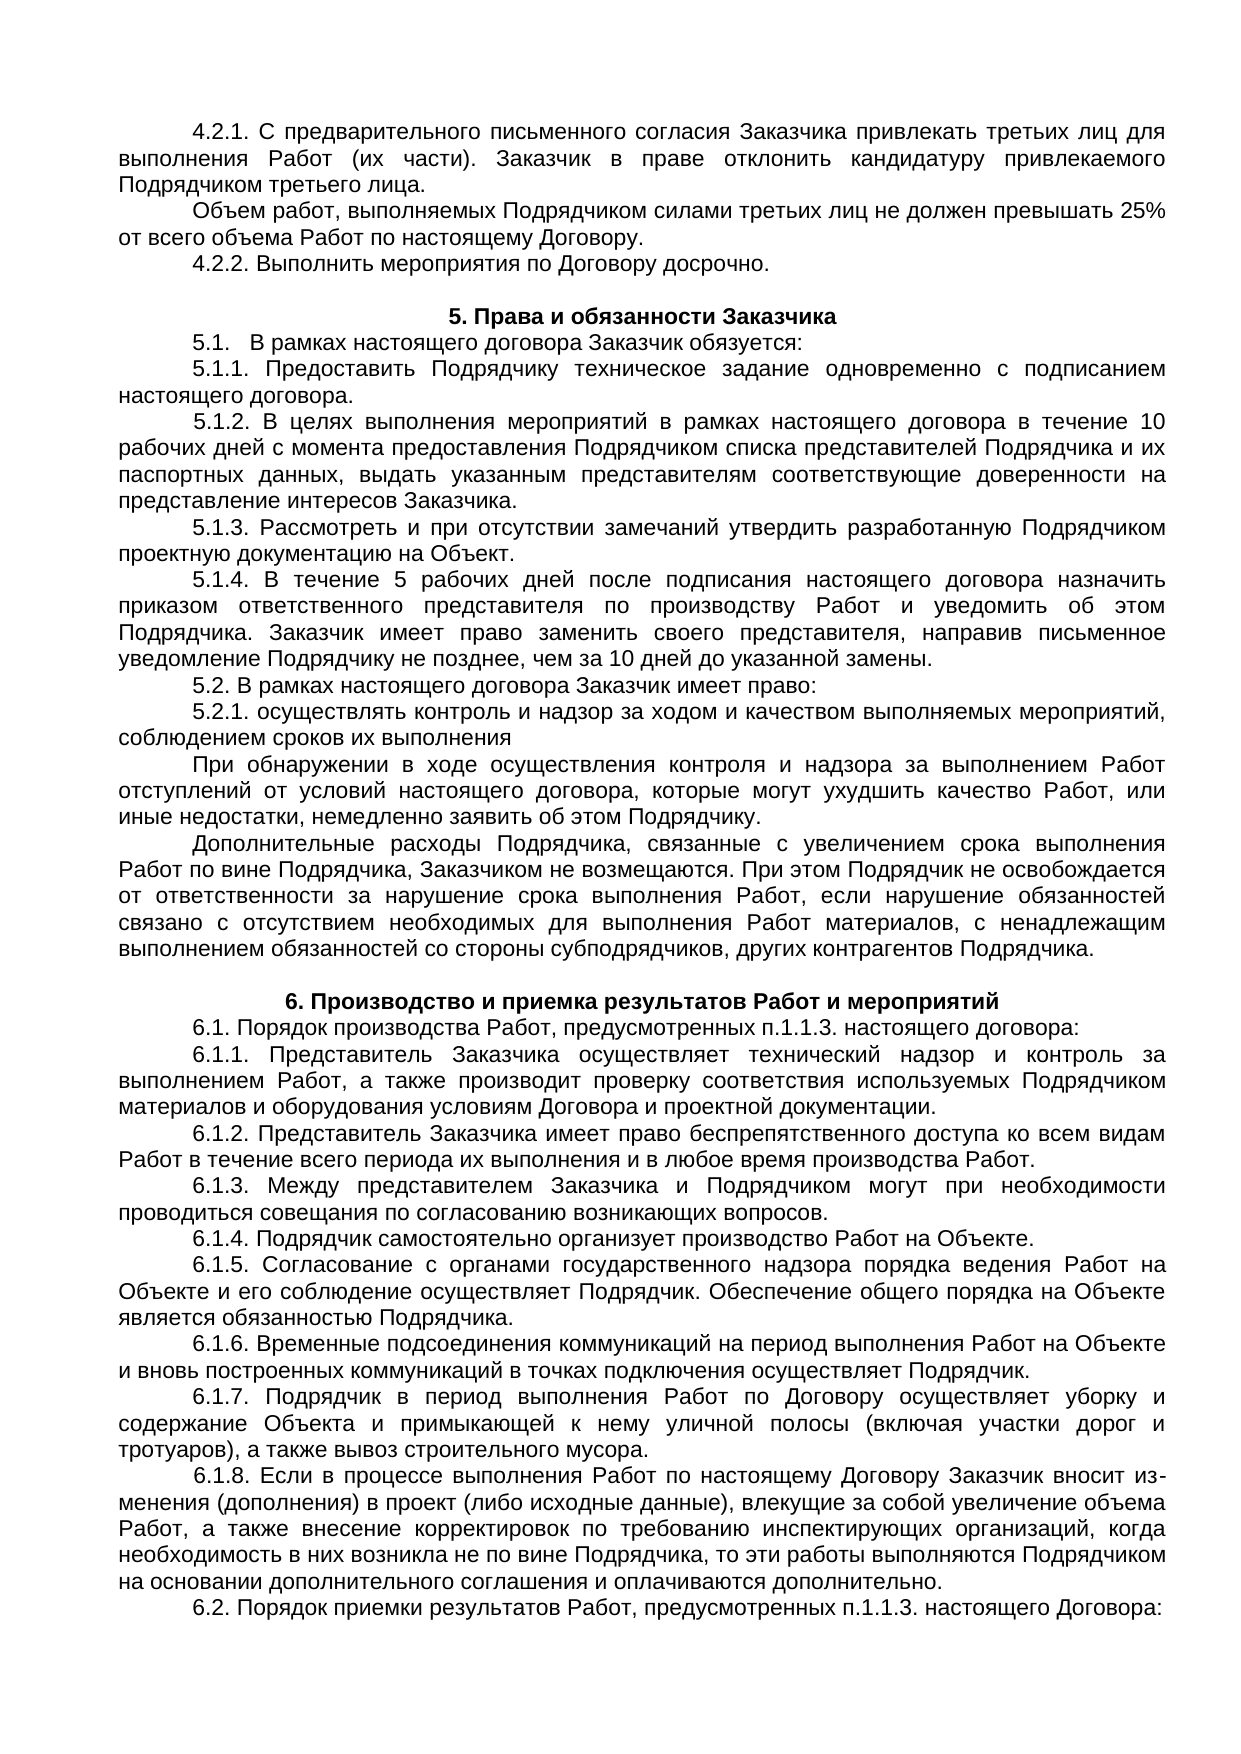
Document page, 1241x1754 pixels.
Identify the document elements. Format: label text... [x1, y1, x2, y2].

text 5. Права и обязанности Заказчика [118, 303, 1167, 329]
text 6. Производство и приемка результатов Работ и мероприятий [118, 988, 1167, 1014]
text 6.1.6. Временные подсоединения коммуникаций на период выполнения Работ на Объекте и вновь построенных коммуникаций в точках подключения осуществляет Подрядчик. [118, 1330, 1167, 1383]
text При обнаружении в ходе осуществления контроля и надзора за выполнением Работ отступлений от условий настоящего договора, которые могут ухудшить качество Работ, или иные недостатки, немедленно заявить об этом Подрядчику. [118, 751, 1167, 830]
text 6.2. Порядок приемки результатов Работ, предусмотренных п.1.1.3. настоящего Договора: [118, 1594, 1167, 1620]
text 6.1.7. Подрядчик в период выполнения Работ по Договору осуществляет уборку и содержание Объекта и примыкающей к нему уличной полосы (включая участки дорог и тротуаров), а также вывоз строительного мусора. [118, 1383, 1167, 1462]
text Дополнительные расходы Подрядчика, связанные с увеличением срока выполнения Работ по вине Подрядчика, Заказчиком не возмещаются. При этом Подрядчик не освобождается от ответственности за нарушение срока выполнения Работ, если нарушение обязанностей связано с отсутствием необходимых для выполнения Работ материалов, с ненадлежащим выполнением обязанностей со стороны субподрядчиков, других контрагентов Подрядчика. [118, 830, 1167, 961]
text 5.1.3. Рассмотреть и при отсутствии замечаний утвердить разработанную Подрядчиком проектную документацию на Объект. [118, 513, 1167, 566]
text 5.2.1. осуществлять контроль и надзор за ходом и качеством выполняемых мероприятий, соблюдением сроков их выполнения [118, 698, 1167, 751]
text 4.2.1. С предварительного письменного согласия Заказчика привлекать третьих лиц для выполнения Работ (их части). Заказчик в праве отклонить кандидатуру привлекаемого Подрядчиком третьего лица. [118, 118, 1167, 197]
text 6.1.8. Если в процессе выполнения Работ по настоящему Договору Заказчик вносит изменения (дополнения) в проект (либо исходные данные), влекущие за собой увеличение объема Работ, а также внесение корректировок по требованию инспектирующих организаций, когда необходимость в них возникла не по вине Подрядчика, то эти работы выполняются Подрядчиком на основании дополнительного соглашения и оплачиваются дополнительно. [118, 1462, 1167, 1594]
text 6.1.1. Представитель Заказчика осуществляет технический надзор и контроль за выполнением Работ, а также производит проверку соответствия используемых Подрядчиком материалов и оборудования условиям Договора и проектной документации. [118, 1041, 1167, 1119]
text 6.1.5. Согласование с органами государственного надзора порядка ведения Работ на Объекте и его соблюдение осуществляет Подрядчик. Обеспечение общего порядка на Объекте является обязанностью Подрядчика. [118, 1251, 1167, 1330]
text Объем работ, выполняемых Подрядчиком силами третьих лиц не должен превышать 25% от всего объема Работ по настоящему Договору. [118, 197, 1167, 250]
text 6.1.2. Представитель Заказчика имеет право беспрепятственного доступа ко всем видам Работ в течение всего периода их выполнения и в любое время производства Работ. [118, 1119, 1167, 1172]
text 5.1. В рамках настоящего договора Заказчик обязуется: [118, 329, 1167, 355]
text 6.1.3. Между представителем Заказчика и Подрядчиком могут при необходимости проводиться совещания по согласованию возникающих вопросов. [118, 1172, 1167, 1225]
text 6.1.4. Подрядчик самостоятельно организует производство Работ на Объекте. [118, 1225, 1167, 1251]
text 5.1.1. Предоставить Подрядчику техническое задание одновременно с подписанием настоящего договора. [118, 355, 1167, 408]
text 6.1. Порядок производства Работ, предусмотренных п.1.1.3. настоящего договора: [118, 1014, 1167, 1041]
text 5.2. В рамках настоящего договора Заказчик имеет право: [118, 672, 1167, 698]
text 5.1.4. В течение 5 рабочих дней после подписания настоящего договора назначить приказом ответственного представителя по производству Работ и уведомить об этом Подрядчика. Заказчик имеет право заменить своего представителя, направив письменное уведомление Подрядчику не позднее, чем за 10 дней до указанной замены. [118, 566, 1167, 672]
text 5.1.2. В целях выполнения мероприятий в рамках настоящего договора в течение 10 рабочих дней с момента предоставления Подрядчиком списка представителей Подрядчика и их паспортных данных, выдать указанным представителям соответствующие доверенности на представление интересов Заказчика. [118, 408, 1167, 513]
text 4.2.2. Выполнить мероприятия по Договору досрочно. [118, 250, 1167, 276]
